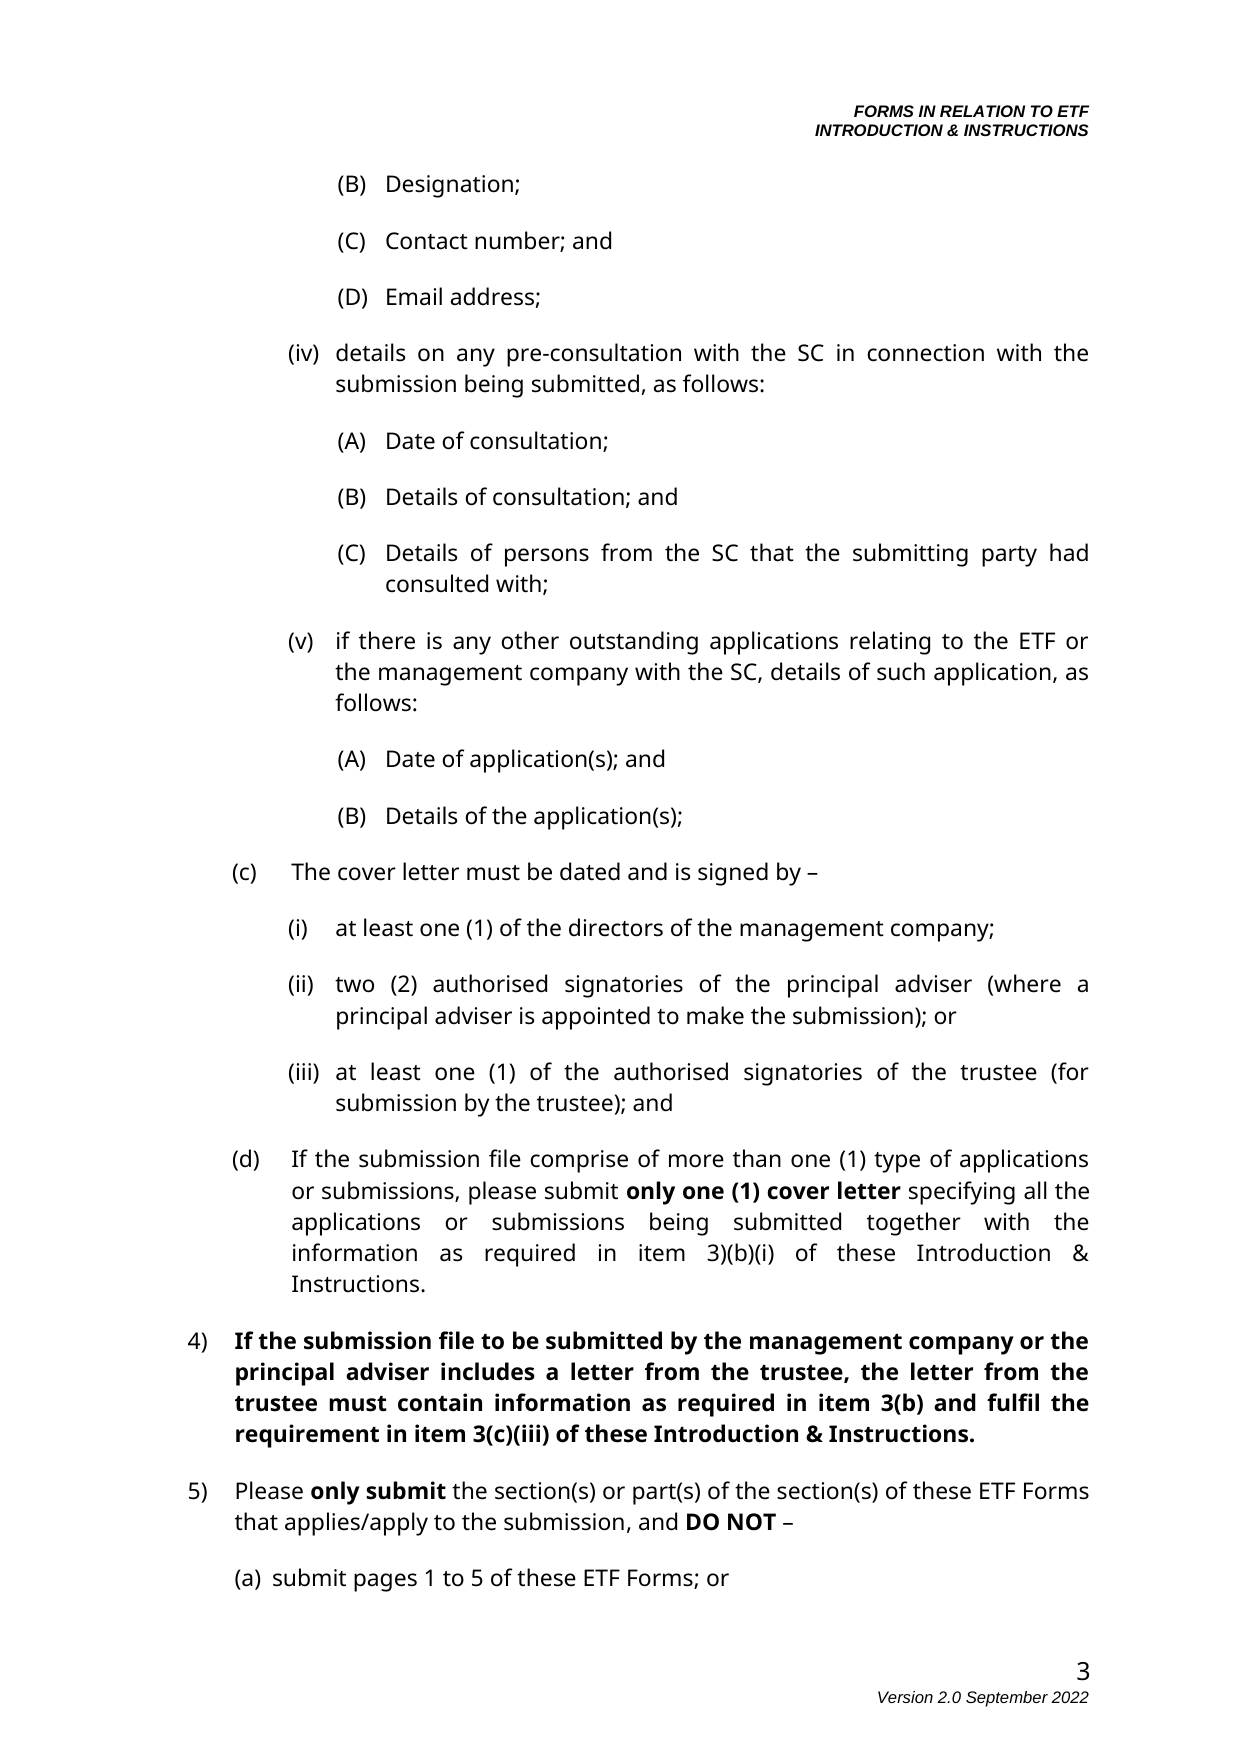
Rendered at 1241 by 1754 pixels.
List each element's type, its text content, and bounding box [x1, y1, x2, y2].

list If the submission file to be submitted by the management company or the principal adviser includes a letter from the trustee, the letter from the trustee must contain information as required in item 3(b) and fulfil the requirement in item 3(c)(iii) of these Introduction & Instructions. [187, 1325, 1090, 1450]
list at least one (1) of the authorised signatories of the trustee (for submission by the trustee); and [288, 1056, 1090, 1118]
list The cover letter must be dated and is signed by – [232, 856, 1090, 887]
list Date of application(s); and [337, 743, 1090, 775]
list Details of persons from the SC that the submitting party had consulted with; [337, 537, 1090, 600]
list at least one (1) of the directors of the management company; [288, 912, 1090, 943]
list Email address; [337, 281, 1090, 312]
list Contact number; and [337, 225, 1090, 256]
list Date of consultation; [337, 425, 1090, 456]
list Designation; [337, 168, 1090, 200]
list if there is any other outstanding applications relating to the ETF or the management company with the SC, details of such application, as follows: [288, 625, 1090, 718]
list submit pages 1 to 5 of these ETF Forms; or [234, 1562, 1090, 1593]
list details on any pre-consultation with the SC in connection with the submission being submitted, as follows: [288, 337, 1090, 400]
list two (2) authorised signatories of the principal adviser (where a principal adviser is appointed to make the submission); or [288, 968, 1090, 1031]
list If the submission file comprise of more than one (1) type of applications or submissions, please submit only one (1) cover letter specifying all the applications or submissions being submitted together with the information as required in item 3)(b)(i) of these Introduction & Instructions. [232, 1143, 1090, 1300]
list Details of consultation; and [337, 481, 1090, 512]
list Please only submit the section(s) or part(s) of the section(s) of these ETF Forms that applies/apply to the submission, and do not – [187, 1475, 1090, 1537]
list Details of the application(s); [337, 800, 1090, 831]
